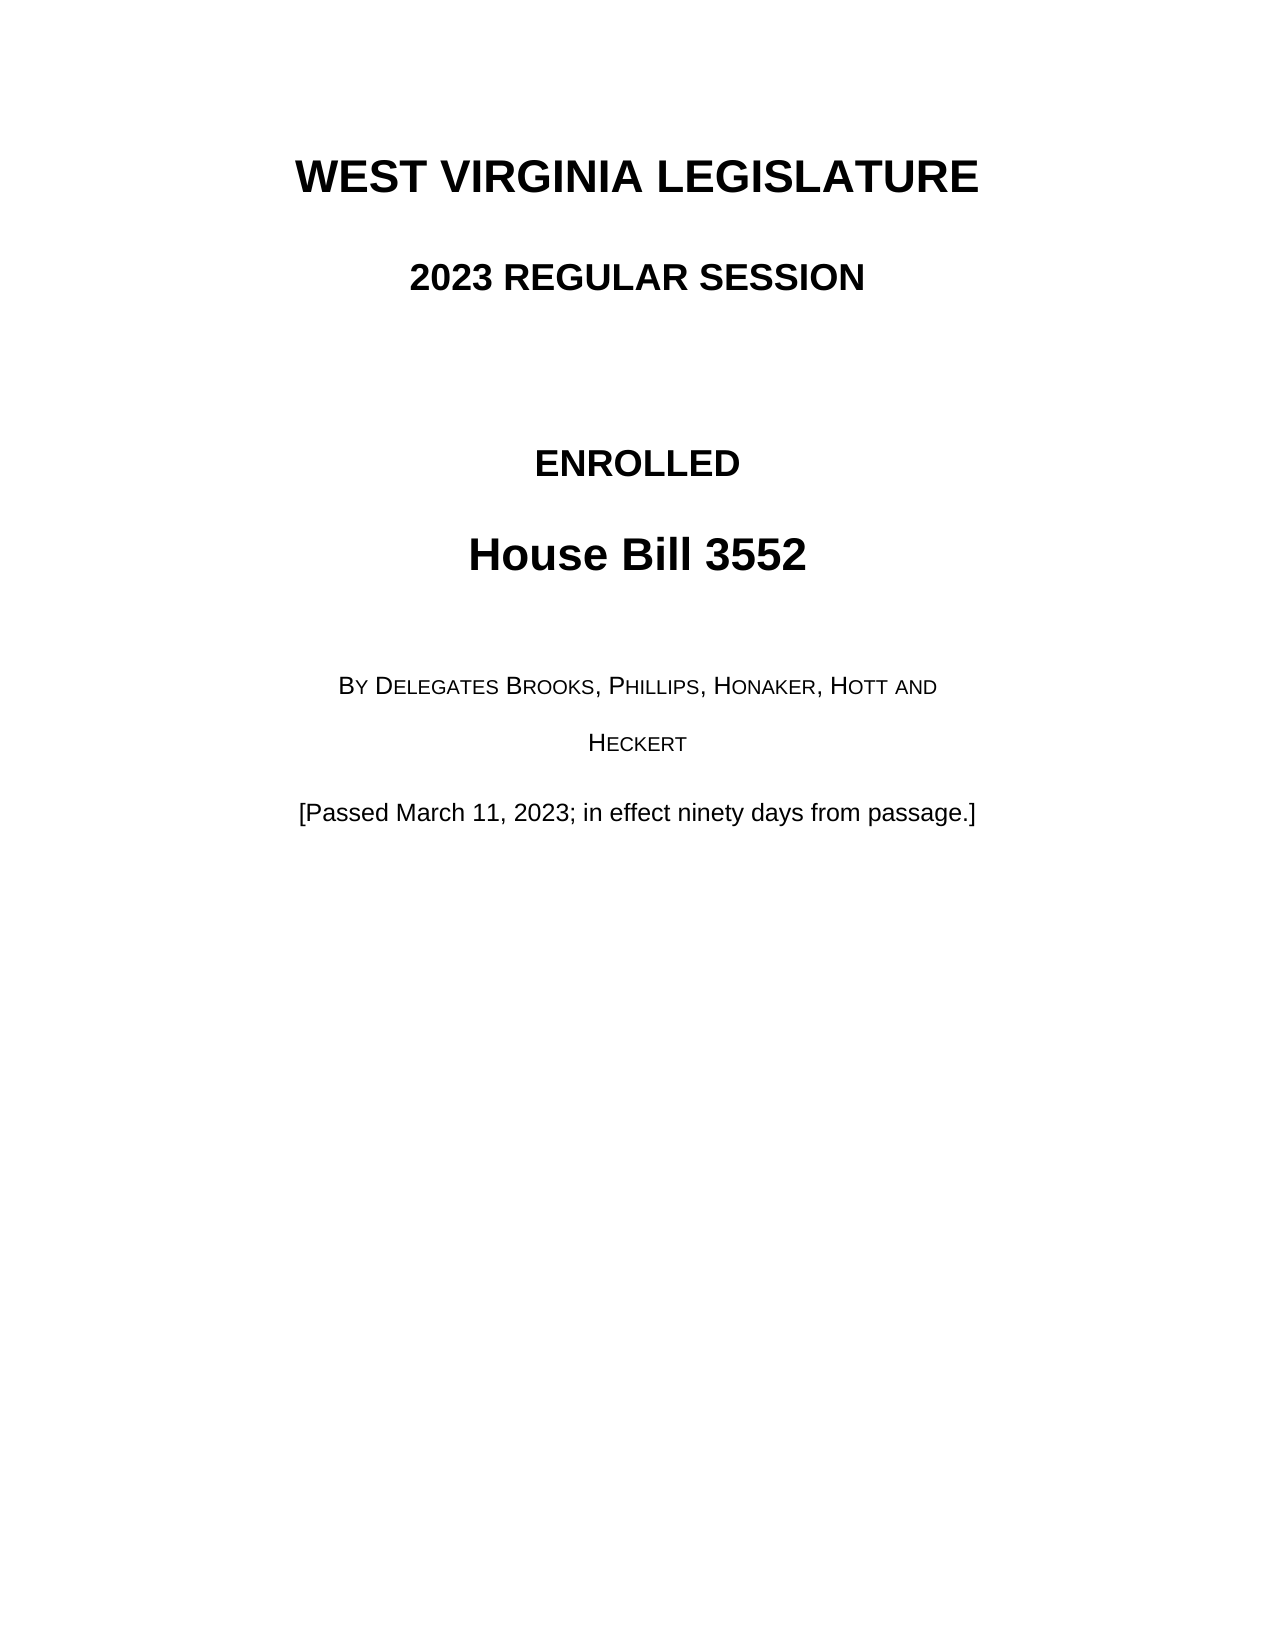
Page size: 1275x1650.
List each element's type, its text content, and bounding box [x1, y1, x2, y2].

text [Passed March 11, 2023; in effect ninety days from passage.] [281, 798, 994, 827]
title WEST virginia legislature [150, 150, 1125, 203]
title 2023 regular session [150, 255, 1125, 298]
text Bill [150, 528, 1125, 581]
text By and Heckert [337, 671, 937, 757]
